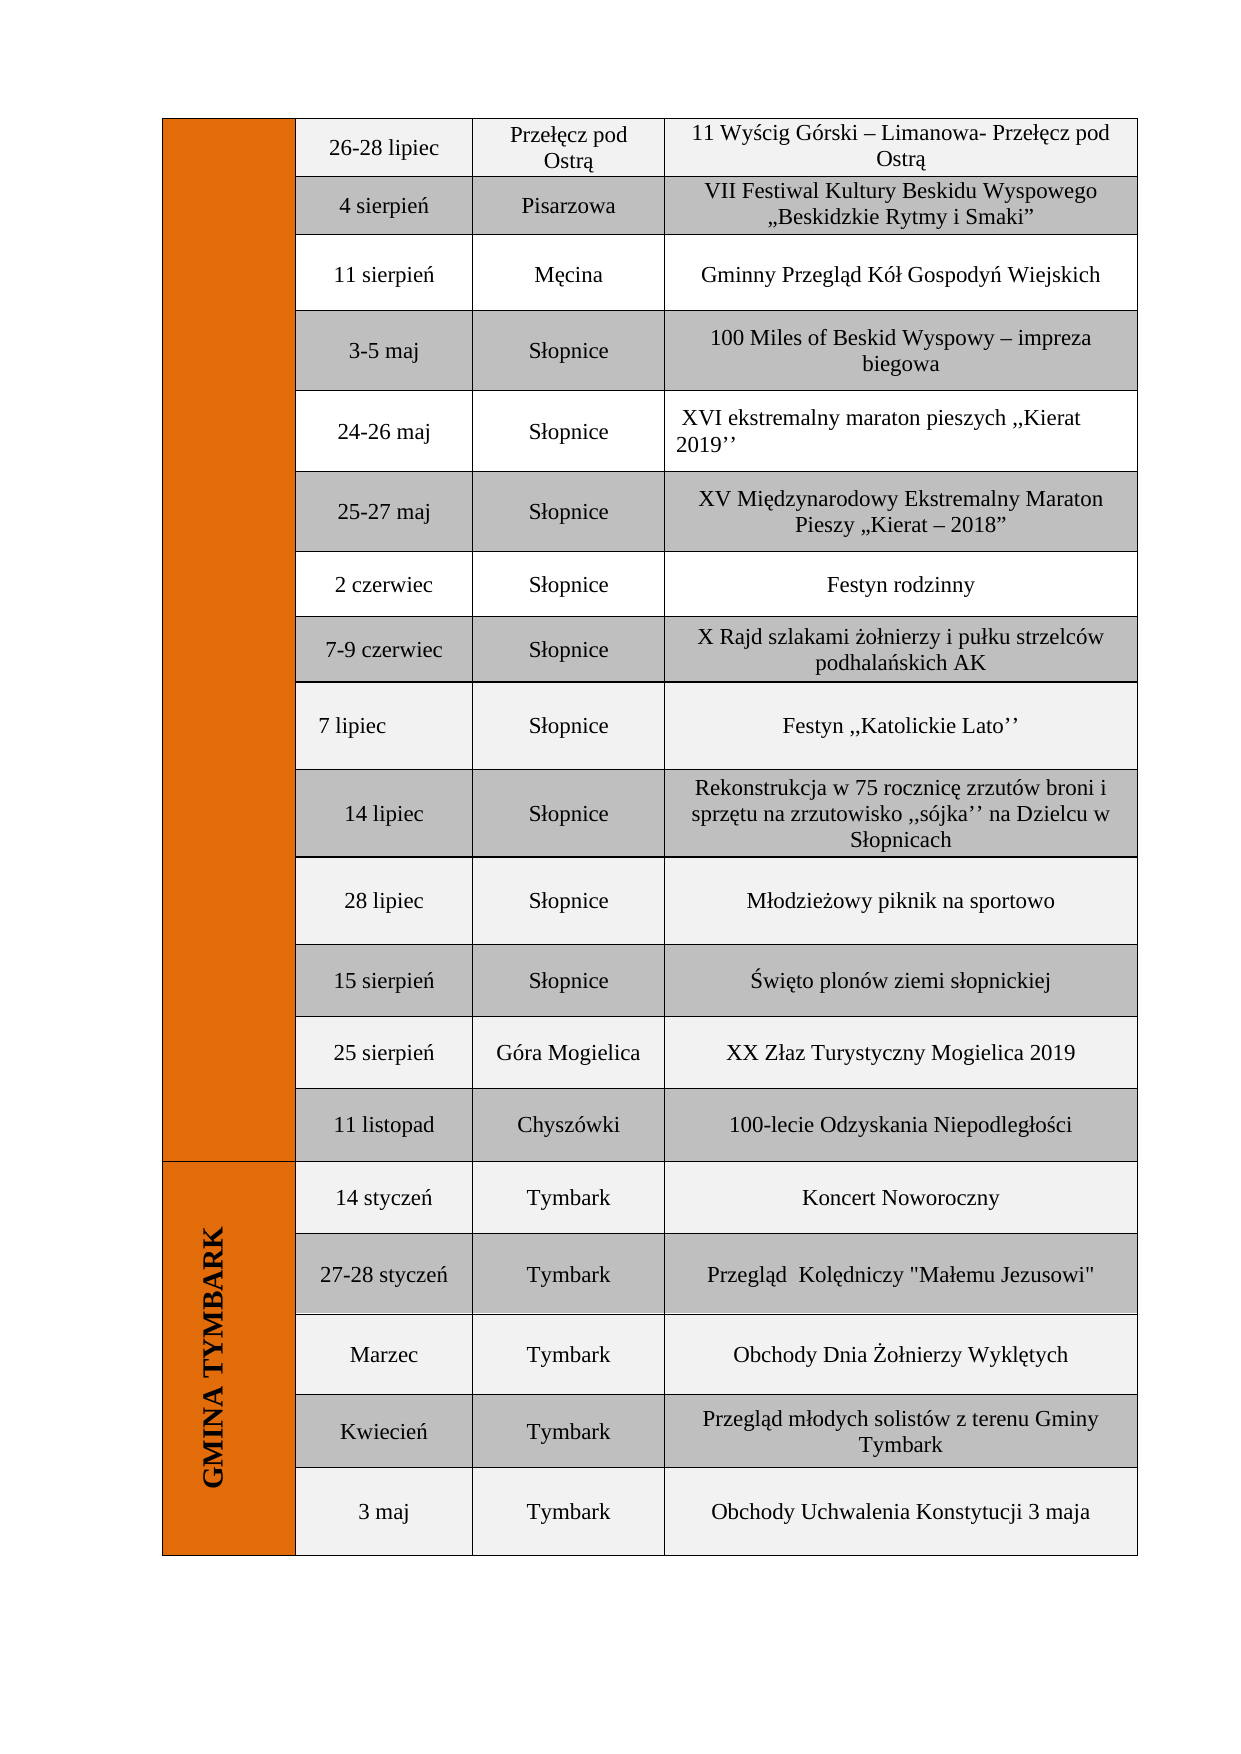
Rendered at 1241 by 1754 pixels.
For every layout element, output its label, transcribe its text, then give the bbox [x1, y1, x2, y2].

table_cell Marzec [296, 1315, 472, 1394]
table_cell 7 lipiec [296, 683, 472, 769]
table_cell 26-28 lipiec [296, 119, 472, 176]
table_cell 2 czerwiec [296, 552, 472, 616]
table_cell XV Międzynarodowy Ekstremalny Maraton Pieszy „Kierat – 2018” [665, 472, 1137, 551]
table_cell Słopnice [473, 552, 664, 616]
table_cell Kwiecień [296, 1395, 472, 1467]
table_cell 25 sierpień [296, 1017, 472, 1088]
table_cell Święto plonów ziemi słopnickiej [665, 945, 1137, 1016]
table_cell Tymbark [473, 1315, 664, 1394]
table_cell 14 styczeń [296, 1162, 472, 1233]
table_cell Tymbark [473, 1162, 664, 1233]
table_cell Słopnice [473, 945, 664, 1016]
table_cell 24-26 maj [296, 391, 472, 471]
table_cell Słopnice [473, 683, 664, 769]
table_cell 28 lipiec [296, 858, 472, 944]
table_cell Słopnice [473, 858, 664, 944]
table_cell 100-lecie Odzyskania Niepodległości [665, 1089, 1137, 1161]
table_cell Tymbark [473, 1468, 664, 1555]
table_cell 3-5 maj [296, 311, 472, 390]
table_cell 7-9 czerwiec [296, 617, 472, 681]
table_cell 15 sierpień [296, 945, 472, 1016]
table_cell Przegląd młodych solistów z terenu Gminy Tymbark [665, 1395, 1137, 1467]
table_cell Słopnice [473, 472, 664, 551]
table_cell X Rajd szlakami żołnierzy i pułku strzelców podhalańskich AK [665, 617, 1137, 681]
table_cell 11 Wyścig Górski – Limanowa- Przełęcz pod Ostrą [665, 119, 1137, 176]
table_cell Przegląd Kolędniczy "Małemu Jezusowi" [665, 1234, 1137, 1313]
table_cell 14 lipiec [296, 770, 472, 856]
table_cell Festyn ,,Katolickie Lato’’ [665, 683, 1137, 769]
table_cell 27-28 styczeń [296, 1234, 472, 1313]
table_cell Słopnice [473, 391, 664, 471]
table_cell 25-27 maj [296, 472, 472, 551]
table_cell XX Złaz Turystyczny Mogielica 2019 [665, 1017, 1137, 1088]
table_cell 100 Miles of Beskid Wyspowy – impreza biegowa [665, 311, 1137, 390]
table_cell Festyn rodzinny [665, 552, 1137, 616]
table_cell Pisarzowa [473, 177, 664, 234]
table_cell Rekonstrukcja w 75 rocznicę zrzutów broni i sprzętu na zrzutowisko ,,sójka’’ na Dzielcu w Słopnicach [665, 770, 1137, 856]
table_cell Słopnice [473, 770, 664, 856]
table_cell Słopnice [473, 617, 664, 681]
table_cell Obchody Dnia Żołnierzy Wyklętych [665, 1315, 1137, 1394]
table_cell Koncert Noworoczny [665, 1162, 1137, 1233]
table_cell XVI ekstremalny maraton pieszych ,,Kierat 2019’’ [665, 391, 1137, 471]
table_cell 11 listopad [296, 1089, 472, 1161]
table_cell 3 maj [296, 1468, 472, 1555]
table_cell Góra Mogielica [473, 1017, 664, 1088]
table_cell Obchody Uchwalenia Konstytucji 3 maja [665, 1468, 1137, 1555]
table_cell Przełęcz pod Ostrą [473, 119, 664, 176]
table_cell Chyszówki [473, 1089, 664, 1161]
table_cell 4 sierpień [296, 177, 472, 234]
table_cell Tymbark [473, 1395, 664, 1467]
table_cell Młodzieżowy piknik na sportowo [665, 858, 1137, 944]
table_cell Męcina [473, 235, 664, 310]
table_cell 11 sierpień [296, 235, 472, 310]
table_cell GMINA TYMBARK [163, 1162, 295, 1555]
table_cell Tymbark [473, 1234, 664, 1313]
table_cell Gminny Przegląd Kół Gospodyń Wiejskich [665, 235, 1137, 310]
table_cell Słopnice [473, 311, 664, 390]
table_cell VII Festiwal Kultury Beskidu Wyspowego „Beskidzkie Rytmy i Smaki” [665, 177, 1137, 234]
